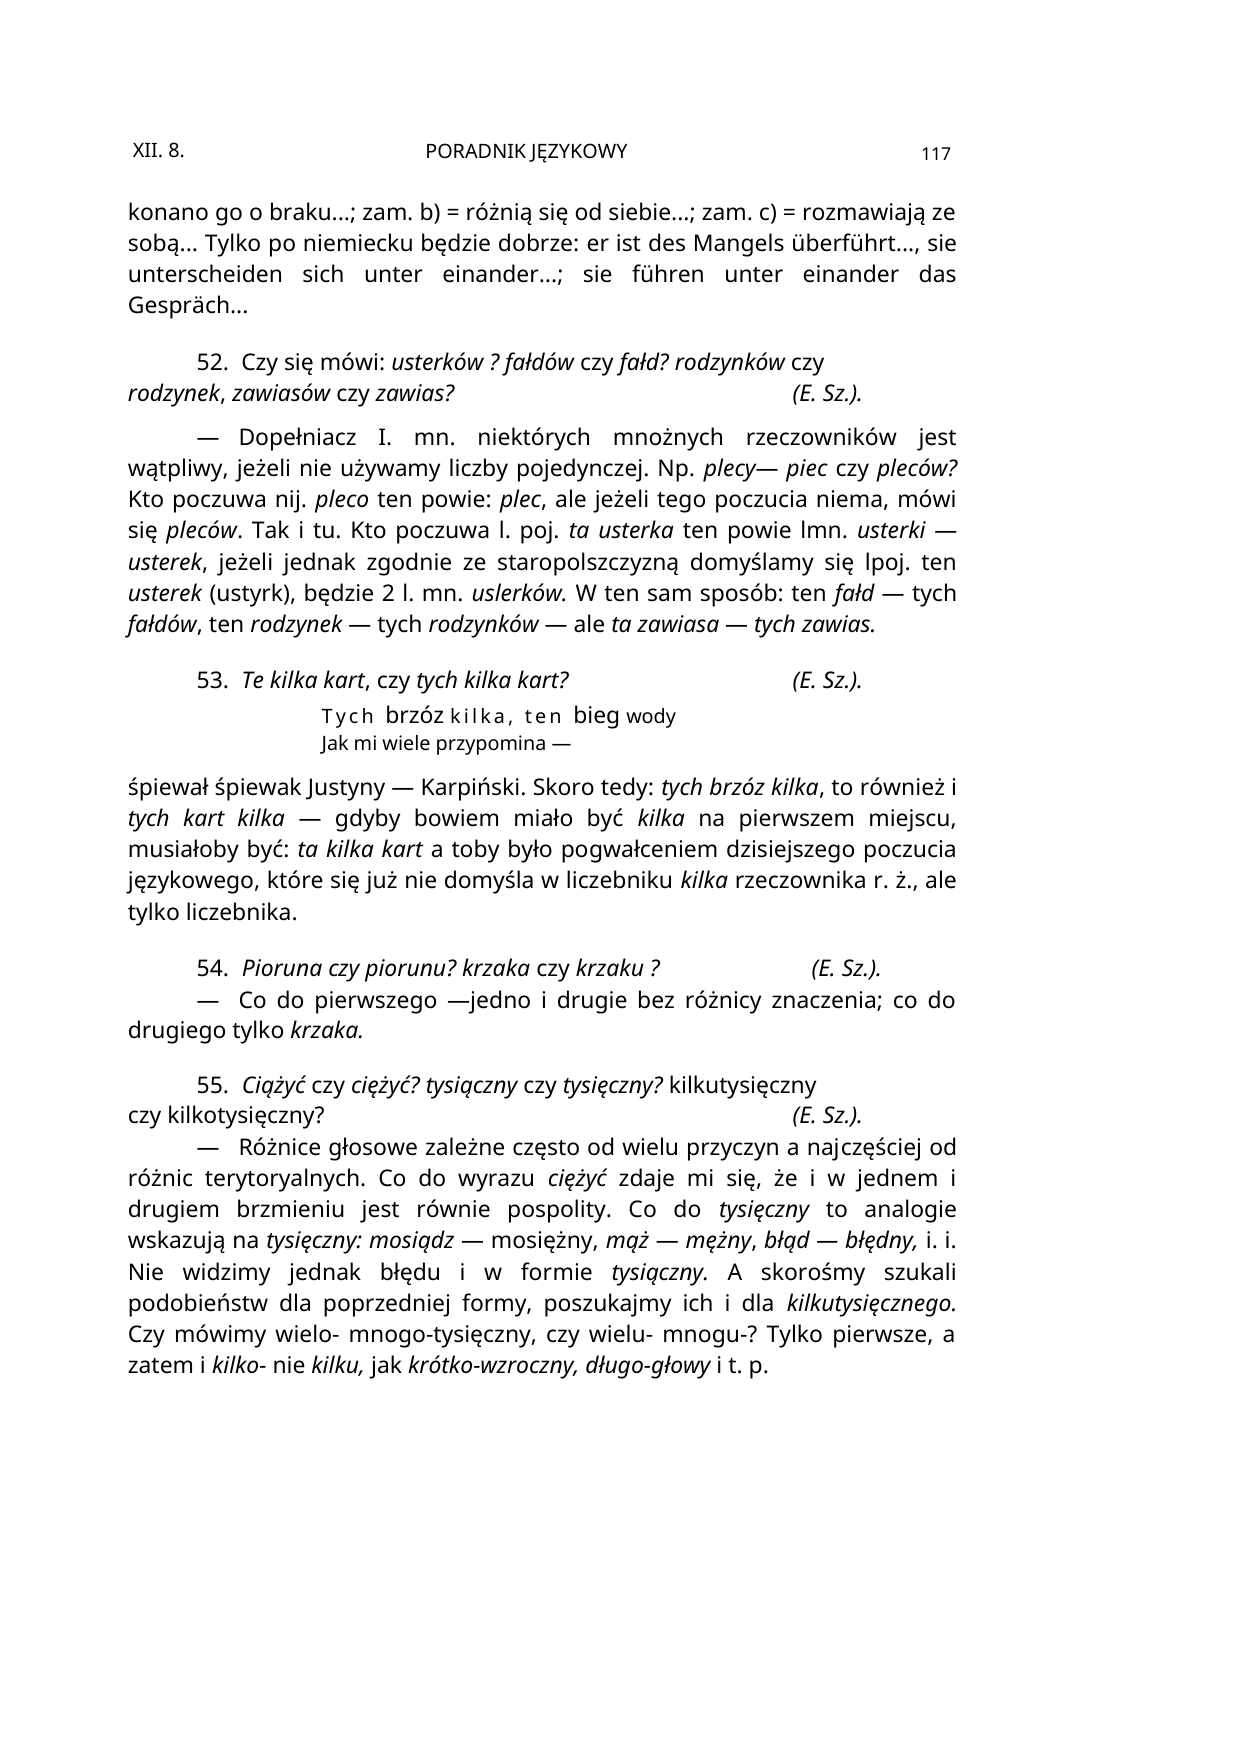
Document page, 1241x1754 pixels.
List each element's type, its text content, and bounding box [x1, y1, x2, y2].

text PORADNIK JĘZYKOWY [425, 143, 627, 162]
list Te kilka kart, czy tych kilka kart? (E. Sz.). [128, 671, 957, 693]
list Dopełniacz I. mn. niektórych mnożnych rzeczowników jest wątpliwy, jeżeli nie używamy liczby pojedynczej. Np. plecy— piec czy pleców? Kto poczuwa nij. pleco ten powie: plec, ale jeżeli tego poczucia niema, mówi się pleców. Tak i tu. Kto poczuwa l. poj. ta usterka ten powie lmn. usterki — usterek, jeżeli jednak zgodnie ze staropolszczyzną domyślamy się lpoj. ten usterek (ustyrk), będzie 2 l. mn. uslerków. W ten sam sposób: ten fałd — tych fałdów, ten rodzynek — tych rodzynków — ale ta zawiasa — tych zawias. [128, 420, 957, 639]
list Pioruna czy piorunu? krzaka czy krzaku ? (E. Sz.). [128, 958, 957, 981]
list Ciążyć czy ciężyć? tysiączny czy tysięczny? kilkutysięczny [128, 1069, 957, 1099]
text XII. 8. [133, 141, 185, 161]
text śpiewał śpiewak Justyny — Karpiński. Skoro tedy: tych brzóz kilka, to również i tych kart kilka — gdyby bowiem miało być kilka na pierwszem miejscu, musiałoby być: ta kilka kart a toby było pogwałceniem dzisiejszego poczucia językowego, które się już nie domyśla w liczebniku kilka rzeczownika r. ż., ale tylko liczebnika. [128, 770, 957, 926]
list Różnice głosowe zależne często od wielu przyczyn a najczęściej od różnic terytoryalnych. Co do wyrazu ciężyć zdaje mi się, że i w jednem i drugiem brzmieniu jest równie pospolity. Co do tysięczny to analogie wskazują na tysięczny: mosiądz — mosiężny, mąż — mężny, błąd — błędny, i. i. Nie widzimy jednak błędu i w formie tysiączny. A skorośmy szukali podobieństw dla poprzedniej formy, poszukajmy ich i dla kilkutysięcznego. Czy mówimy wielo- mnogo-tysięczny, czy wielu- mnogu-? Tylko pierwsze, a zatem i kilko- nie kilku, jak krótko-wzroczny, długo-głowy i t. p. [128, 1130, 957, 1380]
list Czy się mówi: иsterków ? fałdów czy fałd? rodzynków czy [128, 345, 957, 376]
text 117 [921, 146, 951, 163]
text rodzynek, zawiasów czy zawias? (E. Sz.). [128, 376, 957, 408]
text konano go o braku...; zam. b) = różnią się od siebie...; zam. c) = rozmawiają ze sobą... Tylko po niemiecku będzie dobrze: er ist des Mangels überführt..., sie unterscheiden sich unter einander...; sie führen unter einander das Gespräch... [128, 195, 957, 320]
list Co do pierwszego —jedno i drugie bez różnicy znaczenia; co do drugiego tylko krzaka. [128, 984, 957, 1044]
text Tych brzóz kilka, ten bieg wody Jak mi wiele przypomina — [321, 703, 688, 755]
text czy kilkotysięczny? (E. Sz.). [128, 1099, 957, 1130]
